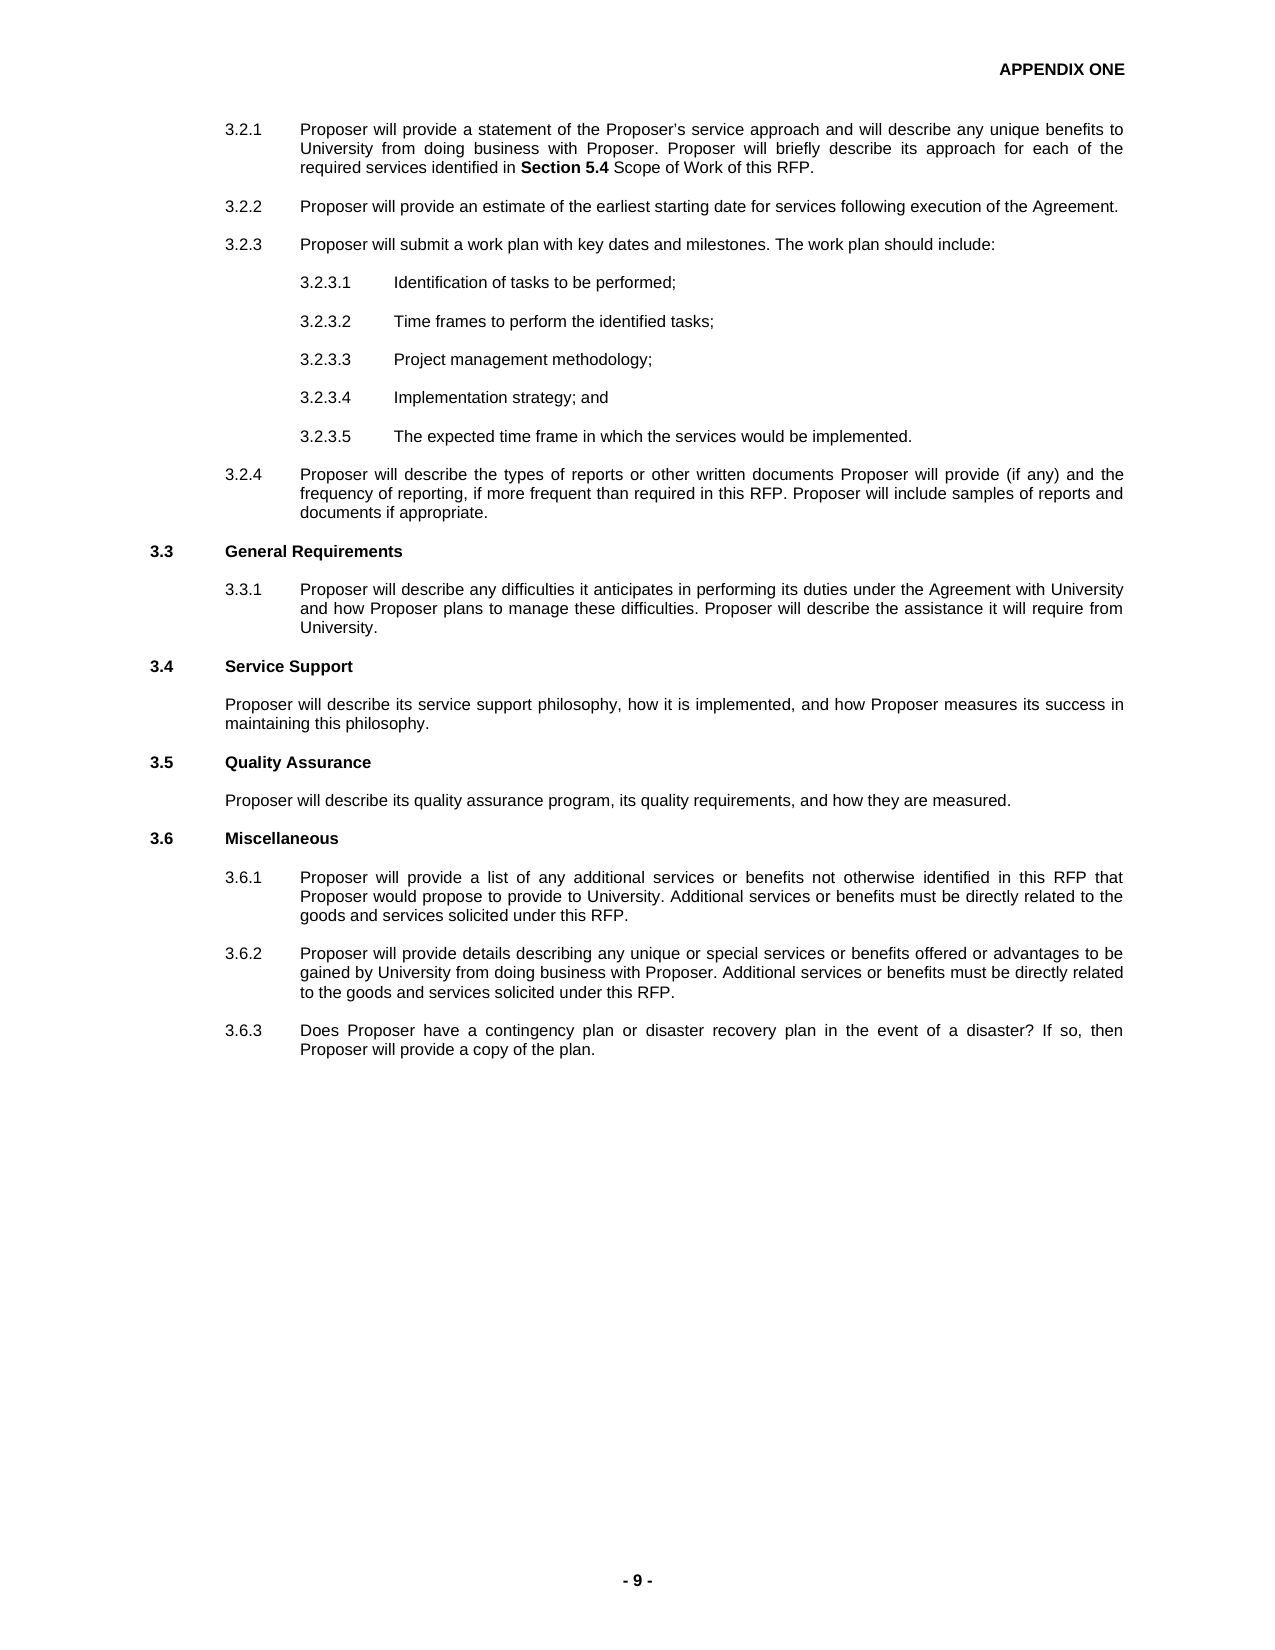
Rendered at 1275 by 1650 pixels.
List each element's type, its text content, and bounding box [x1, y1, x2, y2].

text 3.3 General Requirements [150, 542, 1125, 561]
text Proposer will describe its quality assurance program, its quality requirements, and how they are measured. [225, 791, 1125, 810]
text 3.2.2 Proposer will provide an estimate of the earliest starting date for services following execution of the Agreement. [225, 197, 1125, 216]
text 3.5 Quality Assurance [150, 752, 1125, 772]
text 3.6.3 Does Proposer have a contingency plan or disaster recovery plan in the event of a disaster? If so, then Proposer will provide a copy of the plan. [225, 1021, 1125, 1059]
text 3.2.3.5 The expected time frame in which the services would be implemented. [300, 427, 1125, 446]
text 3.3.1 Proposer will describe any difficulties it anticipates in performing its duties under the Agreement with University and how Proposer plans to manage these difficulties. Proposer will describe the assistance it will require from University. [225, 580, 1125, 637]
text 3.6.1 Proposer will provide a list of any additional services or benefits not otherwise identified in this RFP that Proposer would propose to provide to University. Additional services or benefits must be directly related to the goods and services solicited under this RFP. [225, 867, 1125, 925]
text 3.2.3.3 Project management methodology; [150, 350, 1125, 369]
text 3.4 Service Support [150, 657, 1125, 676]
text 3.6 Miscellaneous [150, 829, 1125, 848]
text 3.2.3 Proposer will submit a work plan with key dates and milestones. The work plan should include: [225, 235, 1125, 254]
text 3.6.2 Proposer will provide details describing any unique or special services or benefits offered or advantages to be gained by University from doing business with Proposer. Additional services or benefits must be directly related to the goods and services solicited under this RFP. [225, 944, 1125, 1002]
text 3.2.4 Proposer will describe the types of reports or other written documents Proposer will provide (if any) and the frequency of reporting, if more frequent than required in this RFP. Proposer will include samples of reports and documents if appropriate. [225, 465, 1125, 522]
text 3.2.3.2 Time frames to perform the identified tasks; [150, 312, 1125, 331]
text 3.2.3.1 Identification of tasks to be performed; [150, 273, 1125, 292]
text 3.2.3.4 Implementation strategy; and [150, 388, 1125, 407]
text 3.2.1 Proposer will provide a statement of the Proposer’s service approach and will describe any unique benefits to University from doing business with Proposer. Proposer will briefly describe its approach for each of the required services identified in Section 5.4 Scope of Work of this RFP. [225, 120, 1125, 177]
text Proposer will describe its service support philosophy, how it is implemented, and how Proposer measures its success in maintaining this philosophy. [225, 695, 1125, 733]
